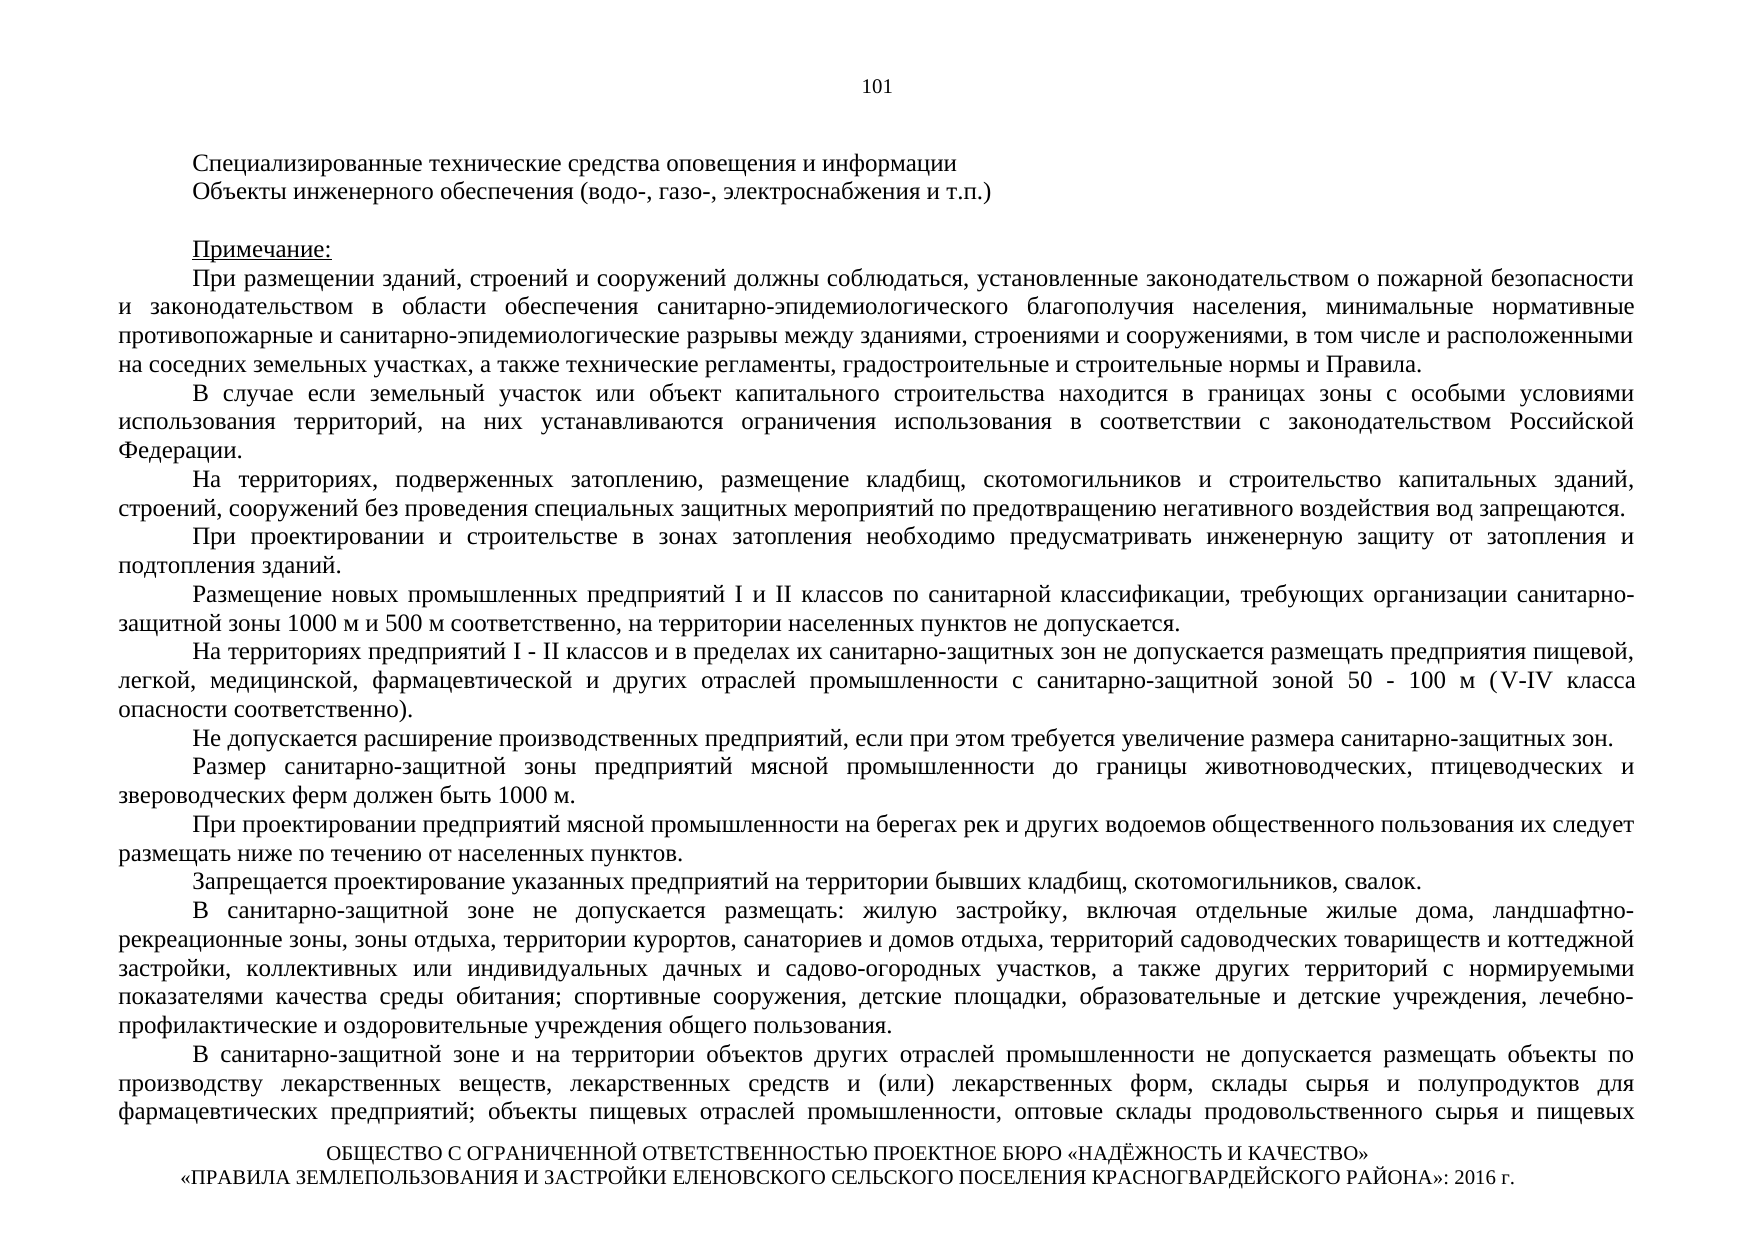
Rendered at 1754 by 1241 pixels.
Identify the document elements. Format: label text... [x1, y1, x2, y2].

text Специализированные технические средства оповещения и информации [118, 148, 1636, 176]
text Примечание: [118, 234, 1636, 263]
text Размещение новых промышленных предприятий I и II классов по санитарной классификации, требующих организации санитарно-защитной зоны 1000 м и 500 м соответственно, на территории населенных пунктов не допускается. [118, 579, 1636, 636]
text При проектировании и строительстве в зонах затопления необходимо предусматривать инженерную защиту от затопления и подтопления зданий. [118, 521, 1636, 579]
text При проектировании предприятий мясной промышленности на берегах рек и других водоемов общественного пользования их следует размещать ниже по течению от населенных пунктов. [118, 809, 1636, 866]
text Объекты инженерного обеспечения (водо-, газо-, электроснабжения и т.п.) [118, 176, 1636, 205]
text На территориях, подверженных затоплению, размещение кладбищ, скотомогильников и строительство капитальных зданий, строений, сооружений без проведения специальных защитных мероприятий по предотвращению негативного воздействия вод запрещаются. [118, 464, 1636, 521]
text В санитарно-защитной зоне не допускается размещать: жилую застройку, включая отдельные жилые дома, ландшафтно-рекреационные зоны, зоны отдыха, территории курортов, санаториев и домов отдыха, территорий садоводческих товариществ и коттеджной застройки, коллективных или индивидуальных дачных и садово-огородных участков, а также других территорий с нормируемыми показателями качества среды обитания; спортивные сооружения, детские площадки, образовательные и детские учреждения, лечебно-профилактические и оздоровительные учреждения общего пользования. [118, 895, 1636, 1039]
text Запрещается проектирование указанных предприятий на территории бывших кладбищ, скотомогильников, свалок. [118, 866, 1636, 895]
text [118, 1039, 1636, 1125]
text Размер санитарно-защитной зоны предприятий мясной промышленности до границы животноводческих, птицеводческих и звероводческих ферм должен быть 1000 м. [118, 751, 1636, 809]
text Не допускается расширение производственных предприятий, если при этом требуется увеличение размера санитарно-защитных зон. [118, 723, 1636, 751]
text На территориях предприятий I - II классов и в пределах их санитарно-защитных зон не допускается размещать предприятия пищевой, легкой, медицинской, фармацевтической и других отраслей промышленности с санитарно-защитной зоной 50 - 100 м (V-IV класса опасности соответственно). [118, 636, 1636, 723]
text В случае если земельный участок или объект капитального строительства находится в границах зоны с особыми условиями использования территорий, на них устанавливаются ограничения использования в соответствии с законодательством Российской Федерации. [118, 378, 1636, 464]
text При размещении зданий, строений и сооружений должны соблюдаться, установленные законодательством о пожарной безопасности и законодательством в области обеспечения санитарно-эпидемиологического благополучия населения, минимальные нормативные противопожарные и санитарно-эпидемиологические разрывы между зданиями, строениями и сооружениями, в том числе и расположенными на соседних земельных участках, а также технические регламенты, градостроительные и строительные нормы и Правила. [118, 263, 1636, 378]
